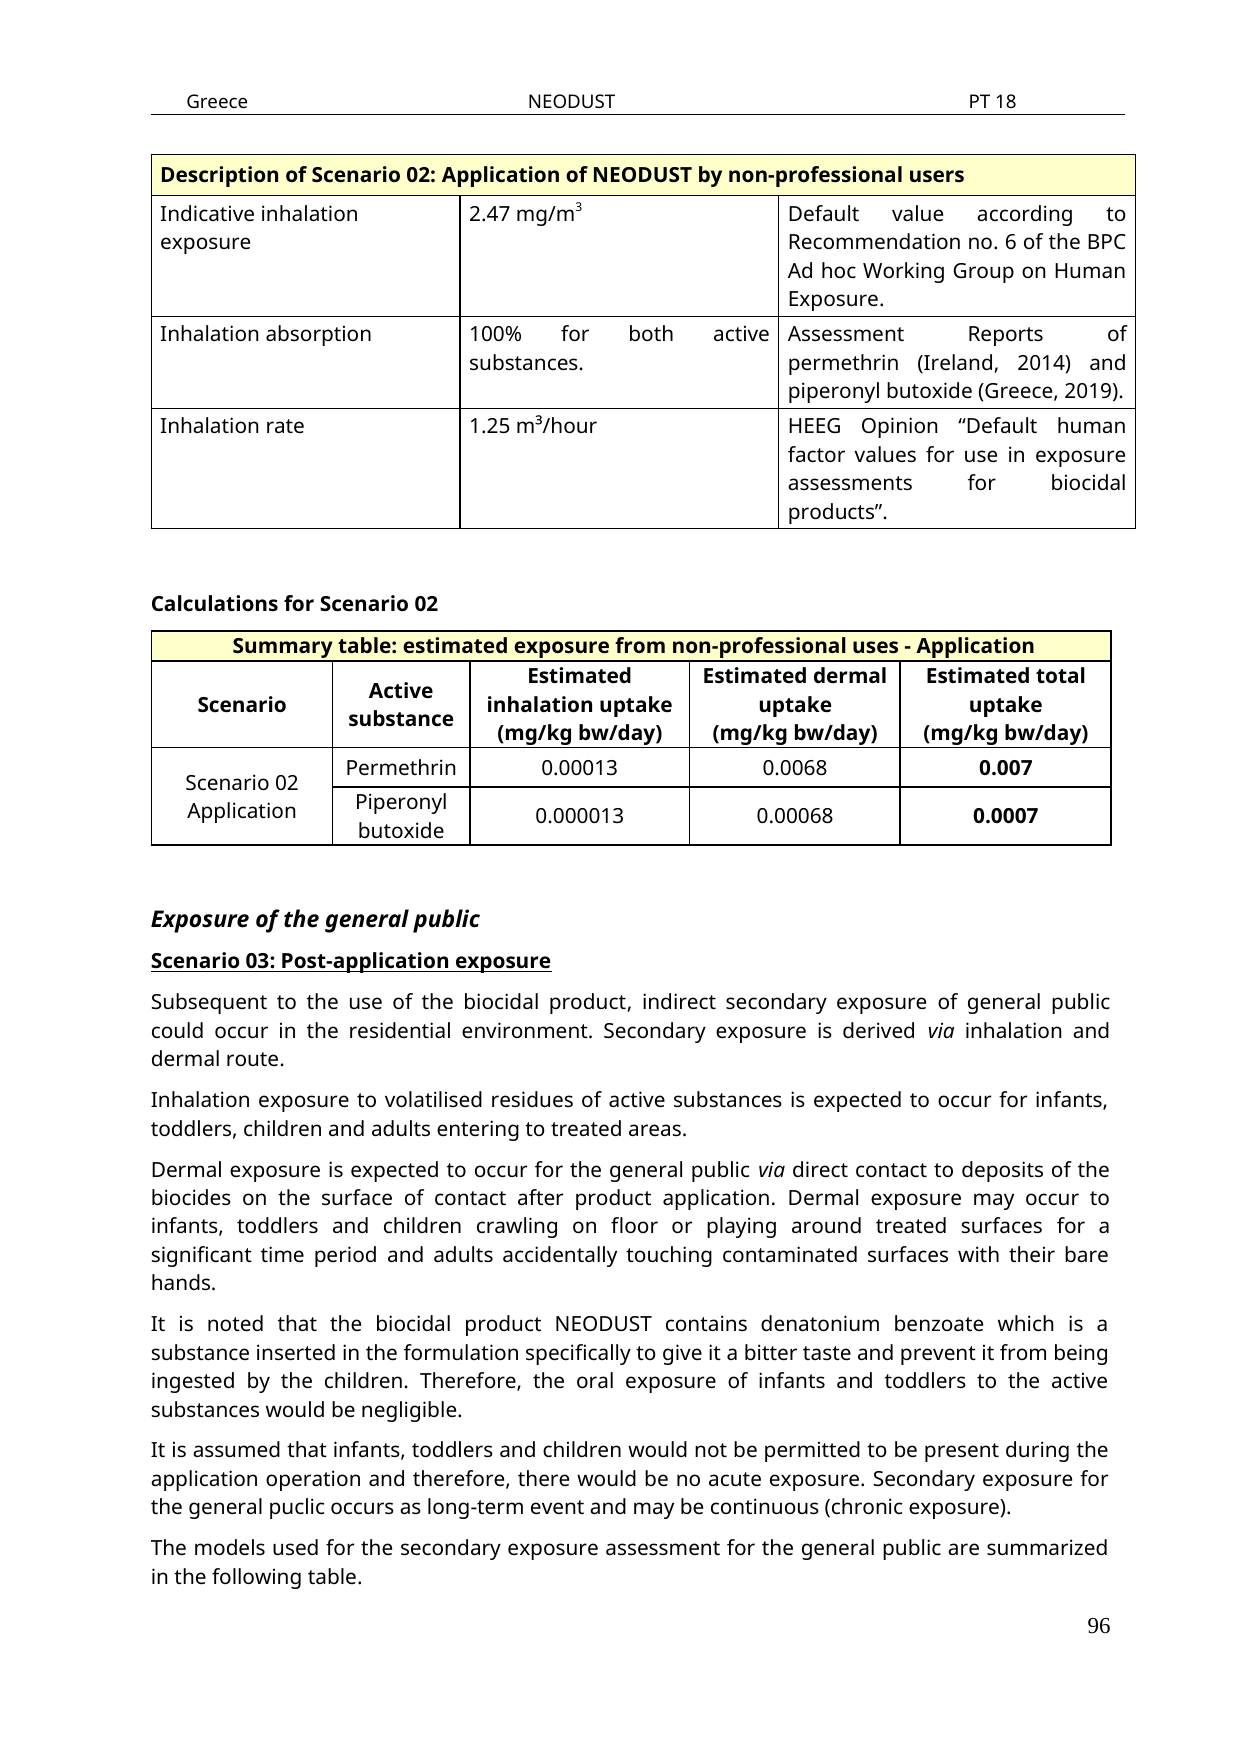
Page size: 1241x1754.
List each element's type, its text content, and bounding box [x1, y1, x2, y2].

table_header Summary table: estimated exposure from non-professional uses - Application [152, 632, 1110, 660]
text Scenario 03: Post-application exposure [151, 947, 1110, 975]
table_cell 100% for both active substances. [461, 317, 778, 408]
text Calculations for Scenario 02 [151, 589, 1110, 617]
table_cell 0.00013 [471, 748, 689, 786]
table_cell Inhalation absorption [152, 317, 459, 408]
table_cell Permethrin [333, 748, 469, 786]
text The models used for the secondary exposure assessment for the general public are summarized in the following table. [151, 1533, 1110, 1590]
table_cell Piperonyl butoxide [333, 788, 469, 844]
table_cell Estimated inhalation uptake (mg/kg bw/day) [471, 662, 689, 747]
table_cell 0.0068 [690, 748, 899, 786]
table_cell Inhalation rate [152, 409, 459, 528]
table_cell Active substance [333, 662, 469, 747]
table_cell Scenario 02 Application [152, 748, 332, 844]
table_cell Estimated total uptake (mg/kg bw/day) [901, 662, 1110, 747]
table_cell 0.0007 [901, 788, 1110, 844]
table_cell 0.00068 [690, 788, 899, 844]
text Inhalation exposure to volatilised residues of active substances is expected to occur for infants, toddlers, children and adults entering to treated areas. [151, 1085, 1110, 1142]
table_cell Assessment Reports of permethrin (Ireland, 2014) and piperonyl butoxide (Greece, 2019). [779, 317, 1135, 408]
text It is noted that the biocidal product NEODUST contains denatonium benzoate which is a substance inserted in the formulation specifically to give it a bitter taste and prevent it from being ingested by the children. Therefore, the oral exposure of infants and toddlers to the active substances would be negligible. [151, 1309, 1110, 1423]
text Subsequent to the use of the biocidal product, indirect secondary exposure of general public could occur in the residential environment. Secondary exposure is derived via inhalation and dermal route. [151, 987, 1110, 1073]
table_cell Indicative inhalation exposure [152, 196, 459, 316]
table_cell Scenario [152, 662, 332, 747]
table_cell Default value according to Recommendation no. 6 of the BPC Ad hoc Working Group on Human Exposure. [779, 196, 1135, 316]
table_header Description of Scenario 02: Application of NEODUST by non-professional users [152, 155, 1135, 195]
table_cell Estimated dermal uptake (mg/kg bw/day) [690, 662, 899, 747]
text It is assumed that infants, toddlers and children would not be permitted to be present during the application operation and therefore, there would be no acute exposure. Secondary exposure for the general puclic occurs as long-term event and may be continuous (chronic exposure). [151, 1436, 1110, 1521]
table_cell HEEG Opinion “Default human factor values for use in exposure assessments for biocidal products”. [779, 409, 1135, 528]
text Dermal exposure is expected to occur for the general public via direct contact to deposits of the biocides on the surface of contact after product application. Dermal exposure may occur to infants, toddlers and children crawling on floor or playing around treated surfaces for a significant time period and adults accidentally touching contaminated surfaces with their bare hands. [151, 1155, 1110, 1297]
table_cell 0.000013 [471, 788, 689, 844]
text Exposure of the general public [151, 903, 1110, 934]
table_cell 1.25 m³/hour [461, 409, 778, 528]
table_cell 0.007 [901, 748, 1110, 786]
table_cell 2.47 mg/m3 [461, 196, 778, 316]
